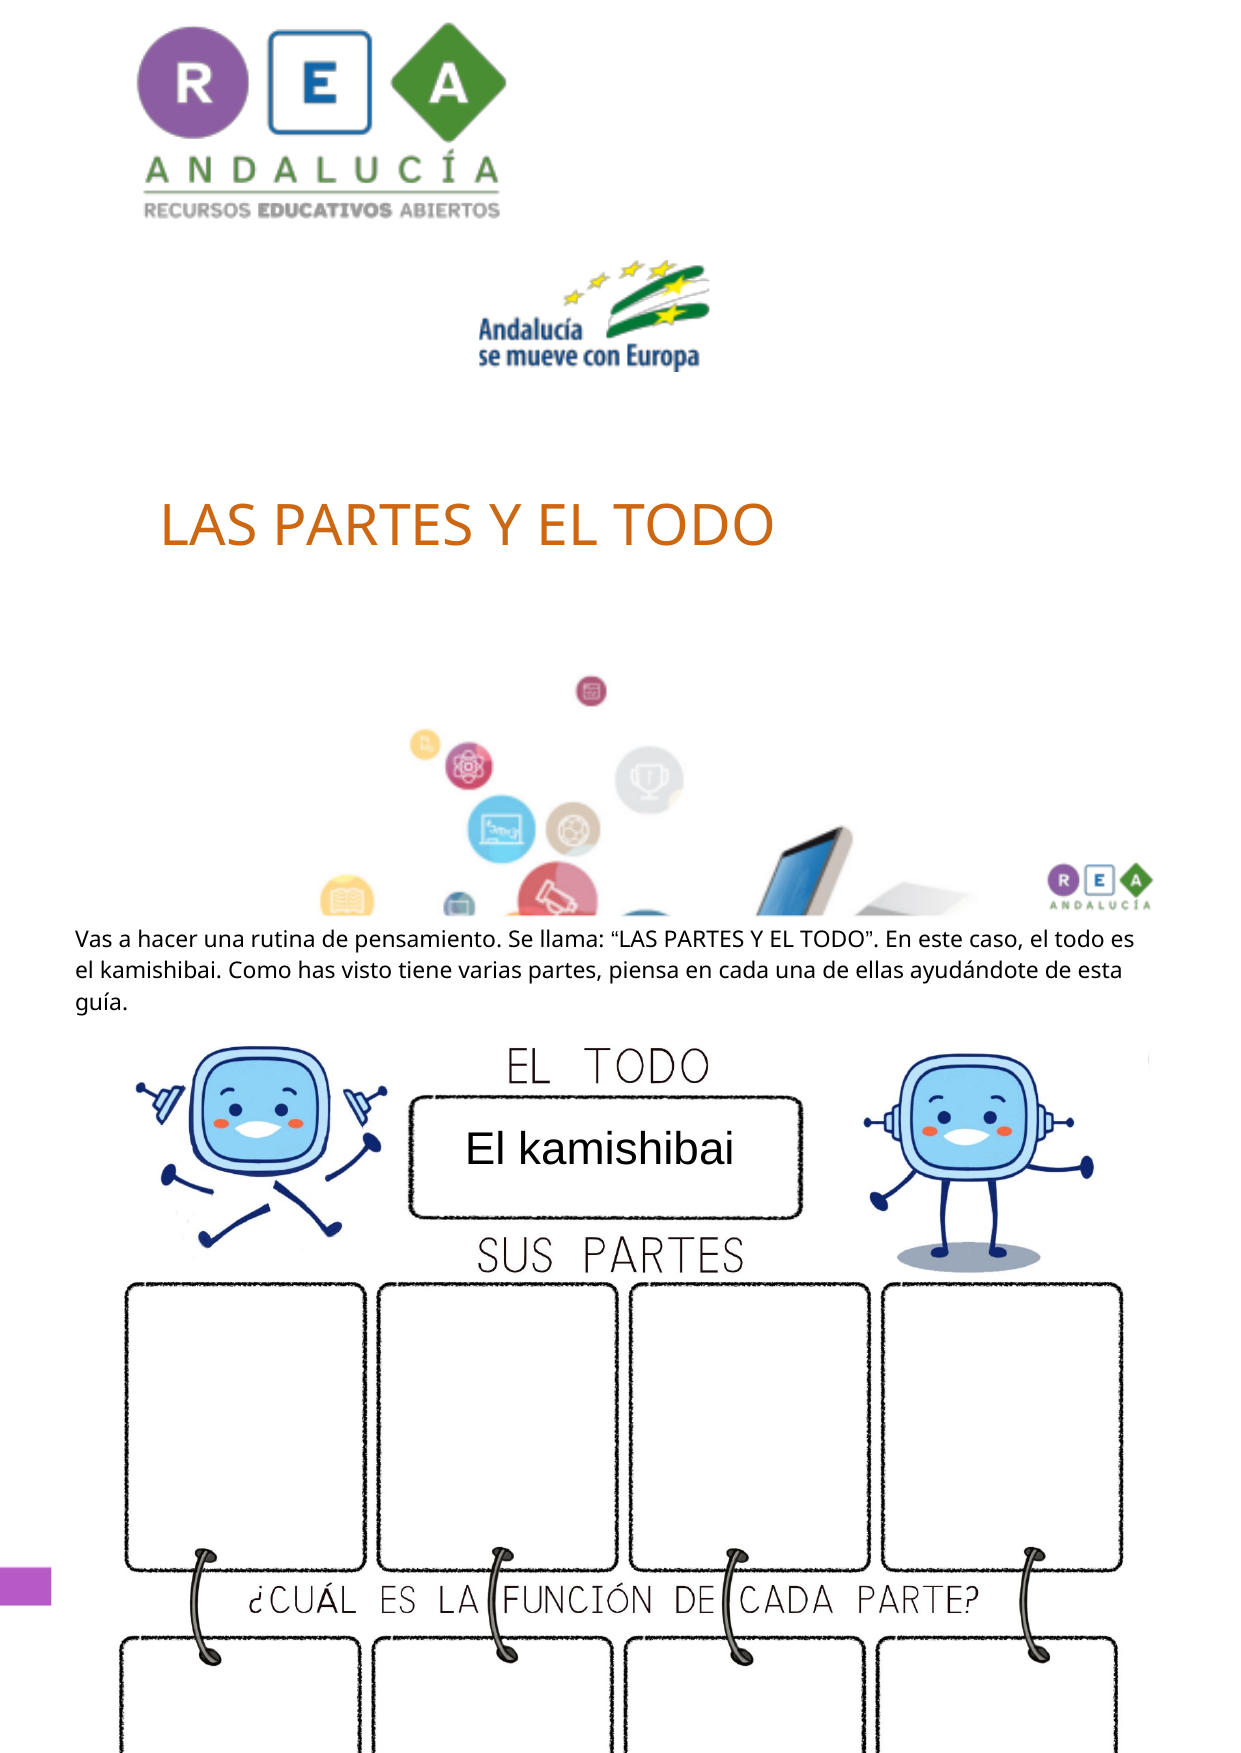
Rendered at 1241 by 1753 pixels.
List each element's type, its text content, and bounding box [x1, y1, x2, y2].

picture [479, 260, 710, 372]
text LAS PARTES Y EL TODO [0, 484, 997, 562]
picture [121, 9, 523, 246]
picture [0, 1422, 51, 1610]
picture [52, 646, 1241, 1753]
